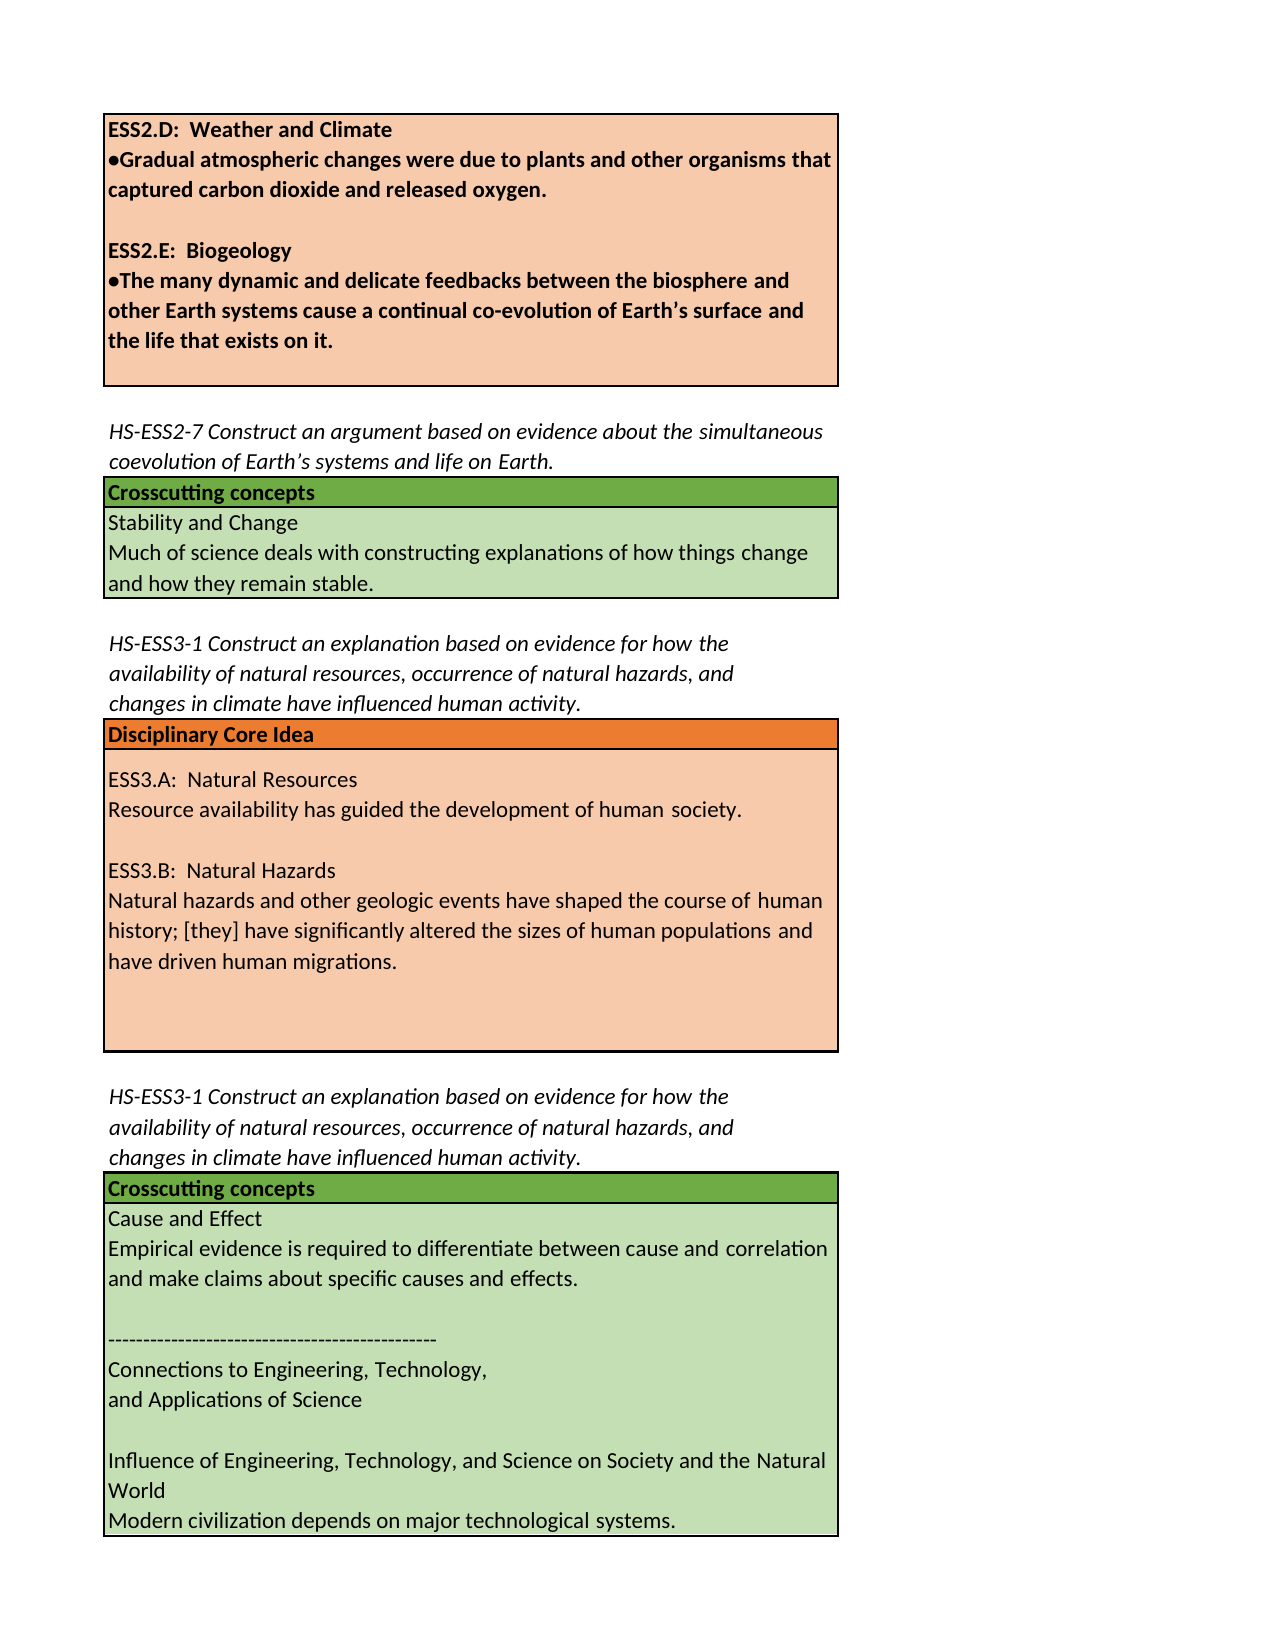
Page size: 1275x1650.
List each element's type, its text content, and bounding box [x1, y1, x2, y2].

table_cell Stability and Change Much of science deals with constructing explanations of how things change and how they remain stable. [105, 508, 837, 597]
table_cell Cause and Effect Empirical evidence is required to differentiate between cause and correlation and make claims about specific causes and effects. ----------------------------------------------- Connections to Engineering, Technology, and Applications of Science Influence of Engineering, Technology, and Science on Society and the Natural World Modern civilization depends on major technological systems. [105, 1204, 837, 1534]
table_cell Crosscutting concepts [105, 478, 837, 506]
table_cell ESS3.A: Natural Resources Resource availability has guided the development of human society. ESS3.B: Natural Hazards Natural hazards and other geologic events have shaped the course of human history; [they] have significantly altered the sizes of human populations and have driven human migrations. [105, 750, 837, 1050]
table_cell HS-ESS3-1 Construct an explanation based on evidence for how the availability of natural resources, occurrence of natural hazards, and changes in climate have influenced human activity. [104, 599, 838, 718]
table_header ESS2.D: Weather and Climate •Gradual atmospheric changes were due to plants and other organisms that captured carbon dioxide and released oxygen. ESS2.E: Biogeology •The many dynamic and delicate feedbacks between the biosphere and other Earth systems cause a continual co-evolution of Earth’s surface and the life that exists on it. [105, 115, 837, 385]
table_cell Crosscutting concepts [105, 1174, 837, 1202]
table_cell Disciplinary Core Idea [105, 720, 837, 748]
table_cell HS-ESS2-7 Construct an argument based on evidence about the simultaneous coevolution of Earth’s systems and life on Earth. [104, 387, 838, 476]
table_cell HS-ESS3-1 Construct an explanation based on evidence for how the availability of natural resources, occurrence of natural hazards, and changes in climate have influenced human activity. [104, 1053, 838, 1171]
